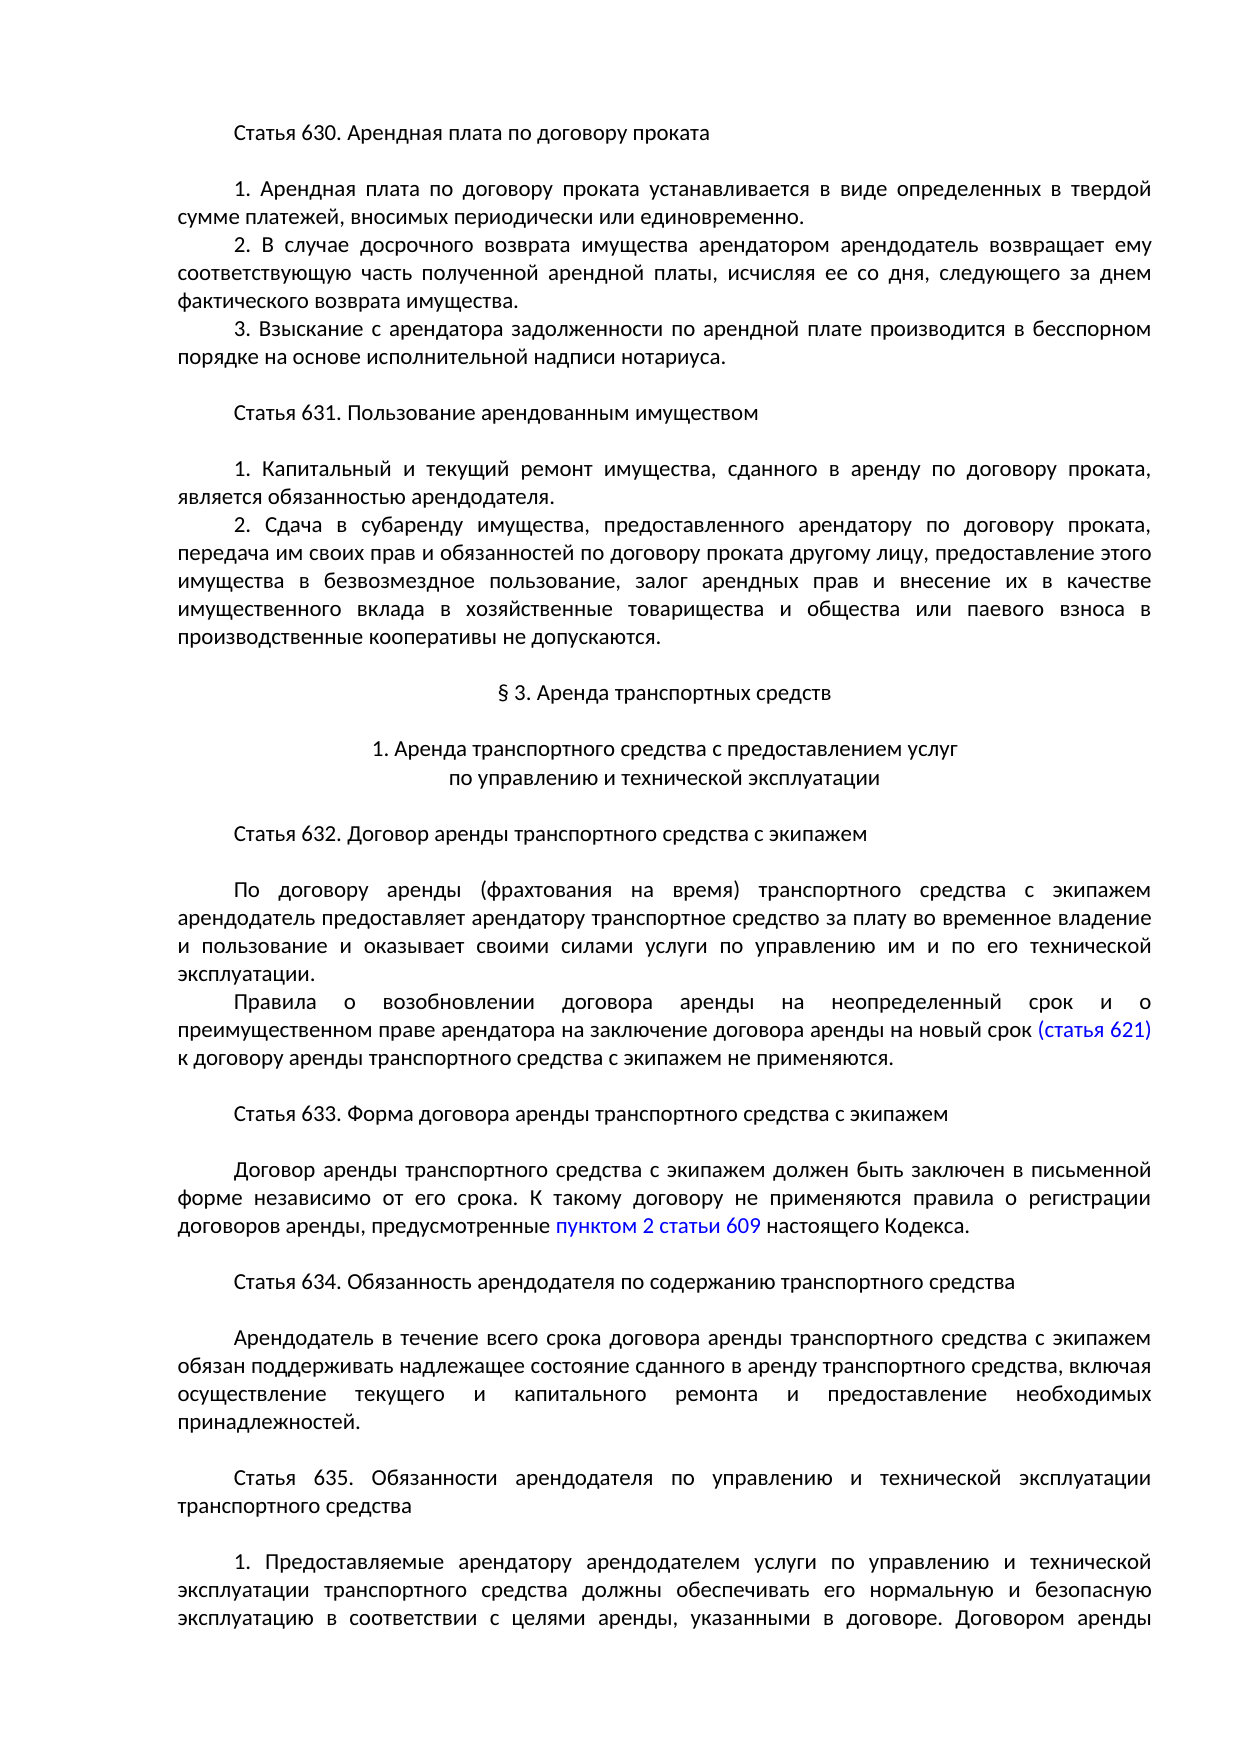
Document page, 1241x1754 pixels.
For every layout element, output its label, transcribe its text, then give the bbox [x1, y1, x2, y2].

text Правила о возобновлении договора аренды на неопределенный срок и о преимущественном праве арендатора на заключение договора аренды на новый срок (статья 621) к договору аренды транспортного средства с экипажем не применяются. [177, 987, 1152, 1071]
text Статья 632. Договор аренды транспортного средства с экипажем [177, 819, 1152, 847]
text 3. Взыскание с арендатора задолженности по арендной плате производится в бесспорном порядке на основе исполнительной надписи нотариуса. [177, 314, 1152, 370]
text Статья 635. Обязанности арендодателя по управлению и технической эксплуатации транспортного средства [177, 1463, 1152, 1519]
text по управлению и технической эксплуатации [177, 763, 1152, 791]
text Договор аренды транспортного средства с экипажем должен быть заключен в письменной форме независимо от его срока. К такому договору не применяются правила о регистрации договоров аренды, предусмотренные пунктом 2 статьи 609 настоящего Кодекса. [177, 1155, 1152, 1239]
text 2. Сдача в субаренду имущества, предоставленного арендатору по договору проката, передача им своих прав и обязанностей по договору проката другому лицу, предоставление этого имущества в безвозмездное пользование, залог арендных прав и внесение их в качестве имущественного вклада в хозяйственные товарищества и общества или паевого взноса в производственные кооперативы не допускаются. [177, 510, 1152, 651]
text 1. Капитальный и текущий ремонт имущества, сданного в аренду по договору проката, является обязанностью арендодателя. [177, 454, 1152, 510]
text Статья 634. Обязанность арендодателя по содержанию транспортного средства [177, 1267, 1152, 1295]
text 1. Арендная плата по договору проката устанавливается в виде определенных в твердой сумме платежей, вносимых периодически или единовременно. [177, 174, 1152, 230]
text Статья 630. Арендная плата по договору проката [177, 118, 1152, 146]
text Статья 633. Форма договора аренды транспортного средства с экипажем [177, 1099, 1152, 1127]
text По договору аренды (фрахтования на время) транспортного средства с экипажем арендодатель предоставляет арендатору транспортное средство за плату во временное владение и пользование и оказывает своими силами услуги по управлению им и по его технической эксплуатации. [177, 875, 1152, 987]
text Статья 631. Пользование арендованным имуществом [177, 398, 1152, 426]
text 2. В случае досрочного возврата имущества арендатором арендодатель возвращает ему соответствующую часть полученной арендной платы, исчисляя ее со дня, следующего за днем фактического возврата имущества. [177, 230, 1152, 314]
text 1. Аренда транспортного средства с предоставлением услуг [177, 734, 1152, 763]
text Арендодатель в течение всего срока договора аренды транспортного средства с экипажем обязан поддерживать надлежащее состояние сданного в аренду транспортного средства, включая осуществление текущего и капитального ремонта и предоставление необходимых принадлежностей. [177, 1323, 1152, 1435]
text § 3. Аренда транспортных средств [177, 678, 1152, 707]
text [177, 1547, 1152, 1631]
